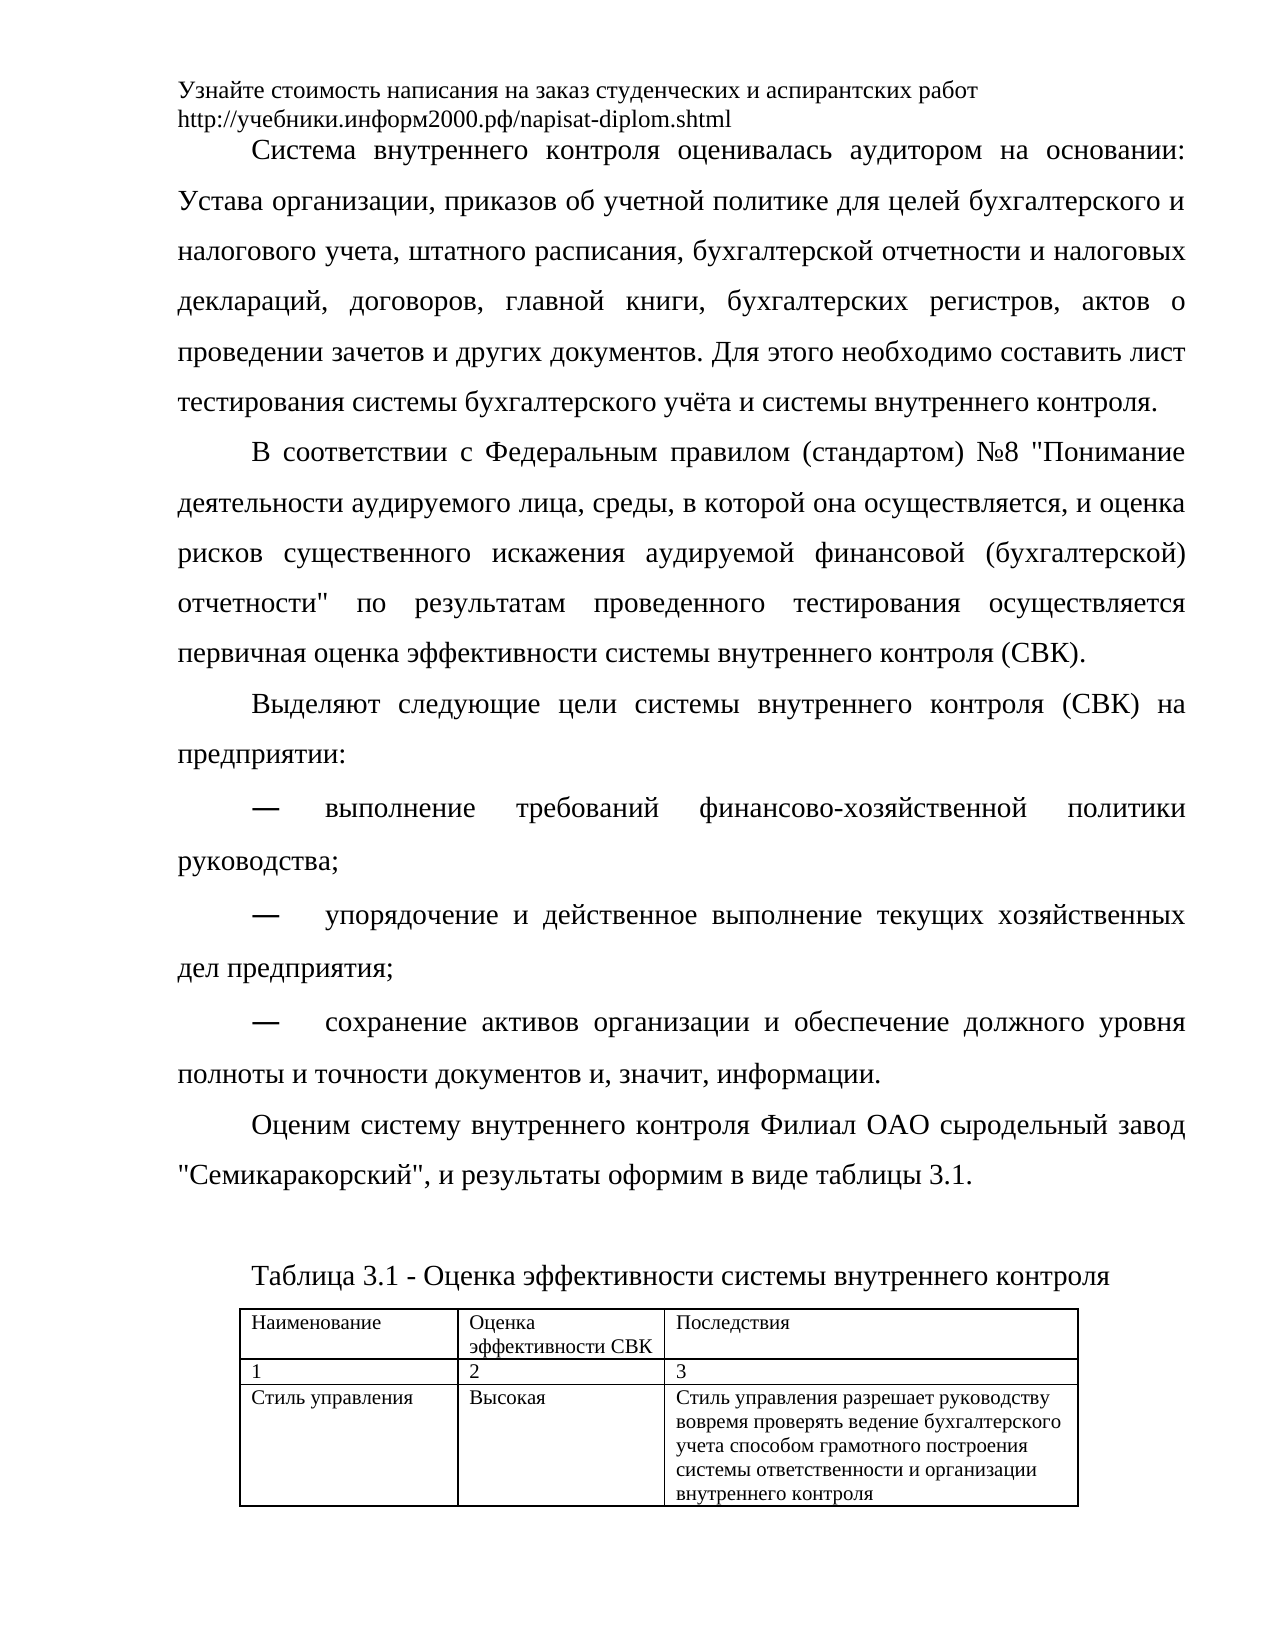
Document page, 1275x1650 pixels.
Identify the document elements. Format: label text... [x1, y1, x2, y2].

text Выделяют следующие цели системы внутреннего контроля (СВК) на предприятии: [177, 686, 1186, 770]
table_cell Стиль управления разрешает руководству вовремя проверять ведение бухгалтерского учета способом грамотного построения системы ответственности и организации внутреннего контроля [665, 1385, 1077, 1505]
table_header Оценка эффективности СВК [459, 1310, 664, 1358]
text Система внутреннего контроля оценивалась аудитором на основании: Устава организации, приказов об учетной политике для целей бухгалтерского и налогового учета, штатного расписания, бухгалтерской отчетности и налоговых деклараций, договоров, главной книги, бухгалтерских регистров, актов о проведении зачетов и других документов. Для этого необходимо составить лист тестирования системы бухгалтерского учёта и системы внутреннего контроля. [177, 132, 1186, 418]
text — выполнение требований финансово-хозяйственной политики руководства; [177, 787, 1186, 877]
table_cell Высокая [459, 1385, 664, 1505]
subtitle В соответствии с Федеральным правилом (стандартом) №8 "Понимание деятельности аудируемого лица, среды, в которой она осуществляется, и оценка рисков существенного искажения аудируемой финансовой (бухгалтерской) отчетности" по результатам проведенного тестирования осуществляется первичная оценка эффективности системы внутреннего контроля (СВК). [177, 434, 1186, 669]
text — упорядочение и действенное выполнение текущих хозяйственных дел предприятия; [177, 893, 1186, 983]
table_cell 2 [459, 1360, 664, 1383]
table_cell Стиль управления [241, 1385, 457, 1505]
text — сохранение активов организации и обеспечение должного уровня полноты и точности документов и, значит, информации. [177, 1000, 1186, 1090]
text Таблица 3.1 - Оценка эффективности системы внутреннего контроля [177, 1258, 1186, 1291]
table_cell 1 [241, 1360, 457, 1383]
text Оценим систему внутреннего контроля Филиал ОАО сыродельный завод "Семикаракорский", и результаты оформим в виде таблицы 3.1. [177, 1107, 1186, 1191]
table_header Последствия [665, 1310, 1077, 1358]
table_header Наименование [241, 1310, 457, 1358]
table_cell 3 [665, 1360, 1077, 1383]
